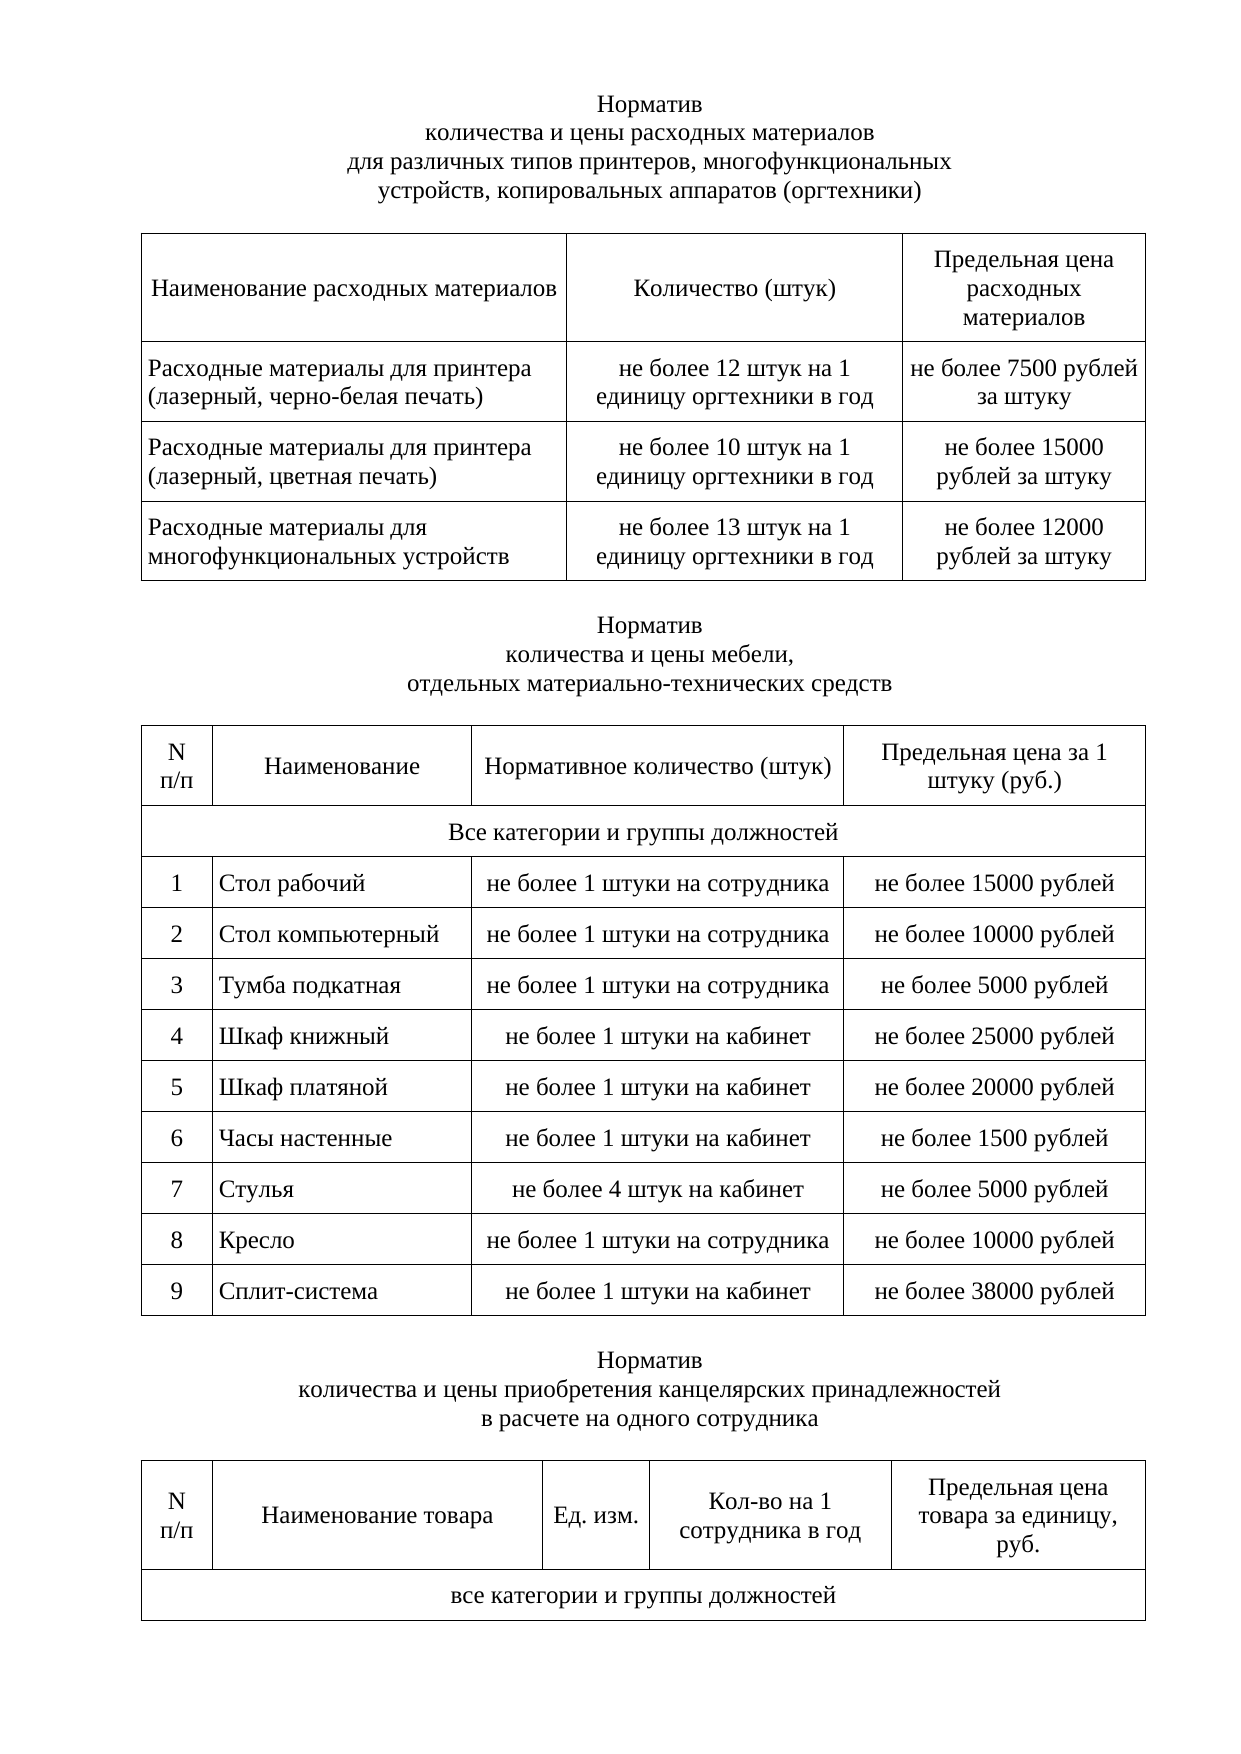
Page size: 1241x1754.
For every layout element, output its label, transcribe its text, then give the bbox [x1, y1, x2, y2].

table_cell не более 10 штук на 1 единицу оргтехники в год [567, 422, 902, 501]
table_cell Расходные материалы для многофункциональных устройств [142, 502, 566, 580]
table_cell не более 1 штуки на кабинет [472, 1061, 843, 1111]
table_cell Расходные материалы для принтера (лазерный, черно-белая печать) [142, 342, 566, 421]
table_cell не более 7500 рублей за штуку [903, 342, 1145, 421]
table_header Ед. изм. [543, 1461, 649, 1569]
table_cell не более 1 штуки на сотрудника [472, 959, 843, 1009]
text устройств, копировальных аппаратов (оргтехники) [148, 175, 1152, 204]
table_cell не более 5000 рублей [844, 959, 1145, 1009]
table_cell Кресло [213, 1214, 471, 1264]
table_cell не более 1 штуки на сотрудника [472, 908, 843, 958]
table_header Нормативное количество (штук) [472, 726, 843, 805]
text количества и цены мебели, [148, 639, 1152, 668]
table_cell все категории и группы должностей [142, 1570, 1145, 1620]
table_header Предельная цена за 1 штуку (руб.) [844, 726, 1145, 805]
table_cell не более 12000 рублей за штуку [903, 502, 1145, 580]
text в расчете на одного сотрудника [148, 1403, 1152, 1431]
table_cell Стол рабочий [213, 857, 471, 907]
table_cell Расходные материалы для принтера (лазерный, цветная печать) [142, 422, 566, 501]
table_cell не более 15000 рублей [844, 857, 1145, 907]
table_cell не более 20000 рублей [844, 1061, 1145, 1111]
table_header Кол-во на 1 сотрудника в год [650, 1461, 891, 1569]
text отдельных материально-технических средств [148, 668, 1152, 696]
text Норматив [148, 89, 1152, 117]
table_header N п/п [142, 1461, 212, 1569]
table_cell Стулья [213, 1163, 471, 1213]
table_cell не более 10000 рублей [844, 1214, 1145, 1264]
table_cell Сплит-система [213, 1265, 471, 1315]
table_header Наименование [213, 726, 471, 805]
table_cell не более 5000 рублей [844, 1163, 1145, 1213]
table_cell не более 12 штук на 1 единицу оргтехники в год [567, 342, 902, 421]
table_cell Часы настенные [213, 1112, 471, 1162]
table_cell не более 10000 рублей [844, 908, 1145, 958]
table_cell не более 1500 рублей [844, 1112, 1145, 1162]
table_cell не более 1 штуки на сотрудника [472, 857, 843, 907]
table_cell Тумба подкатная [213, 959, 471, 1009]
table_cell 7 [142, 1163, 212, 1213]
table_cell 5 [142, 1061, 212, 1111]
table_cell не более 15000 рублей за штуку [903, 422, 1145, 501]
text Норматив [148, 1345, 1152, 1374]
text Норматив [148, 610, 1152, 639]
table_header Количество (штук) [567, 234, 902, 341]
table_header Наименование товара [213, 1461, 542, 1569]
table_cell не более 38000 рублей [844, 1265, 1145, 1315]
table_cell 6 [142, 1112, 212, 1162]
table_cell 9 [142, 1265, 212, 1315]
table_cell не более 1 штуки на кабинет [472, 1010, 843, 1060]
table_cell Стол компьютерный [213, 908, 471, 958]
table_cell не более 4 штук на кабинет [472, 1163, 843, 1213]
table_cell 8 [142, 1214, 212, 1264]
table_cell Шкаф книжный [213, 1010, 471, 1060]
table_cell не более 1 штуки на кабинет [472, 1265, 843, 1315]
table_cell не более 1 штуки на сотрудника [472, 1214, 843, 1264]
table_cell Шкаф платяной [213, 1061, 471, 1111]
table_header Наименование расходных материалов [142, 234, 566, 341]
text количества и цены приобретения канцелярских принадлежностей [148, 1374, 1152, 1403]
text для различных типов принтеров, многофункциональных [148, 146, 1152, 175]
table_cell Все категории и группы должностей [142, 806, 1145, 856]
table_cell 2 [142, 908, 212, 958]
table_header N п/п [142, 726, 212, 805]
table_cell не более 1 штуки на кабинет [472, 1112, 843, 1162]
table_cell 4 [142, 1010, 212, 1060]
table_cell 3 [142, 959, 212, 1009]
table_cell не более 13 штук на 1 единицу оргтехники в год [567, 502, 902, 580]
text количества и цены расходных материалов [148, 117, 1152, 146]
table_cell 1 [142, 857, 212, 907]
table_header Предельная цена товара за единицу, руб. [892, 1461, 1145, 1569]
table_header Предельная цена расходных материалов [903, 234, 1145, 341]
table_cell не более 25000 рублей [844, 1010, 1145, 1060]
